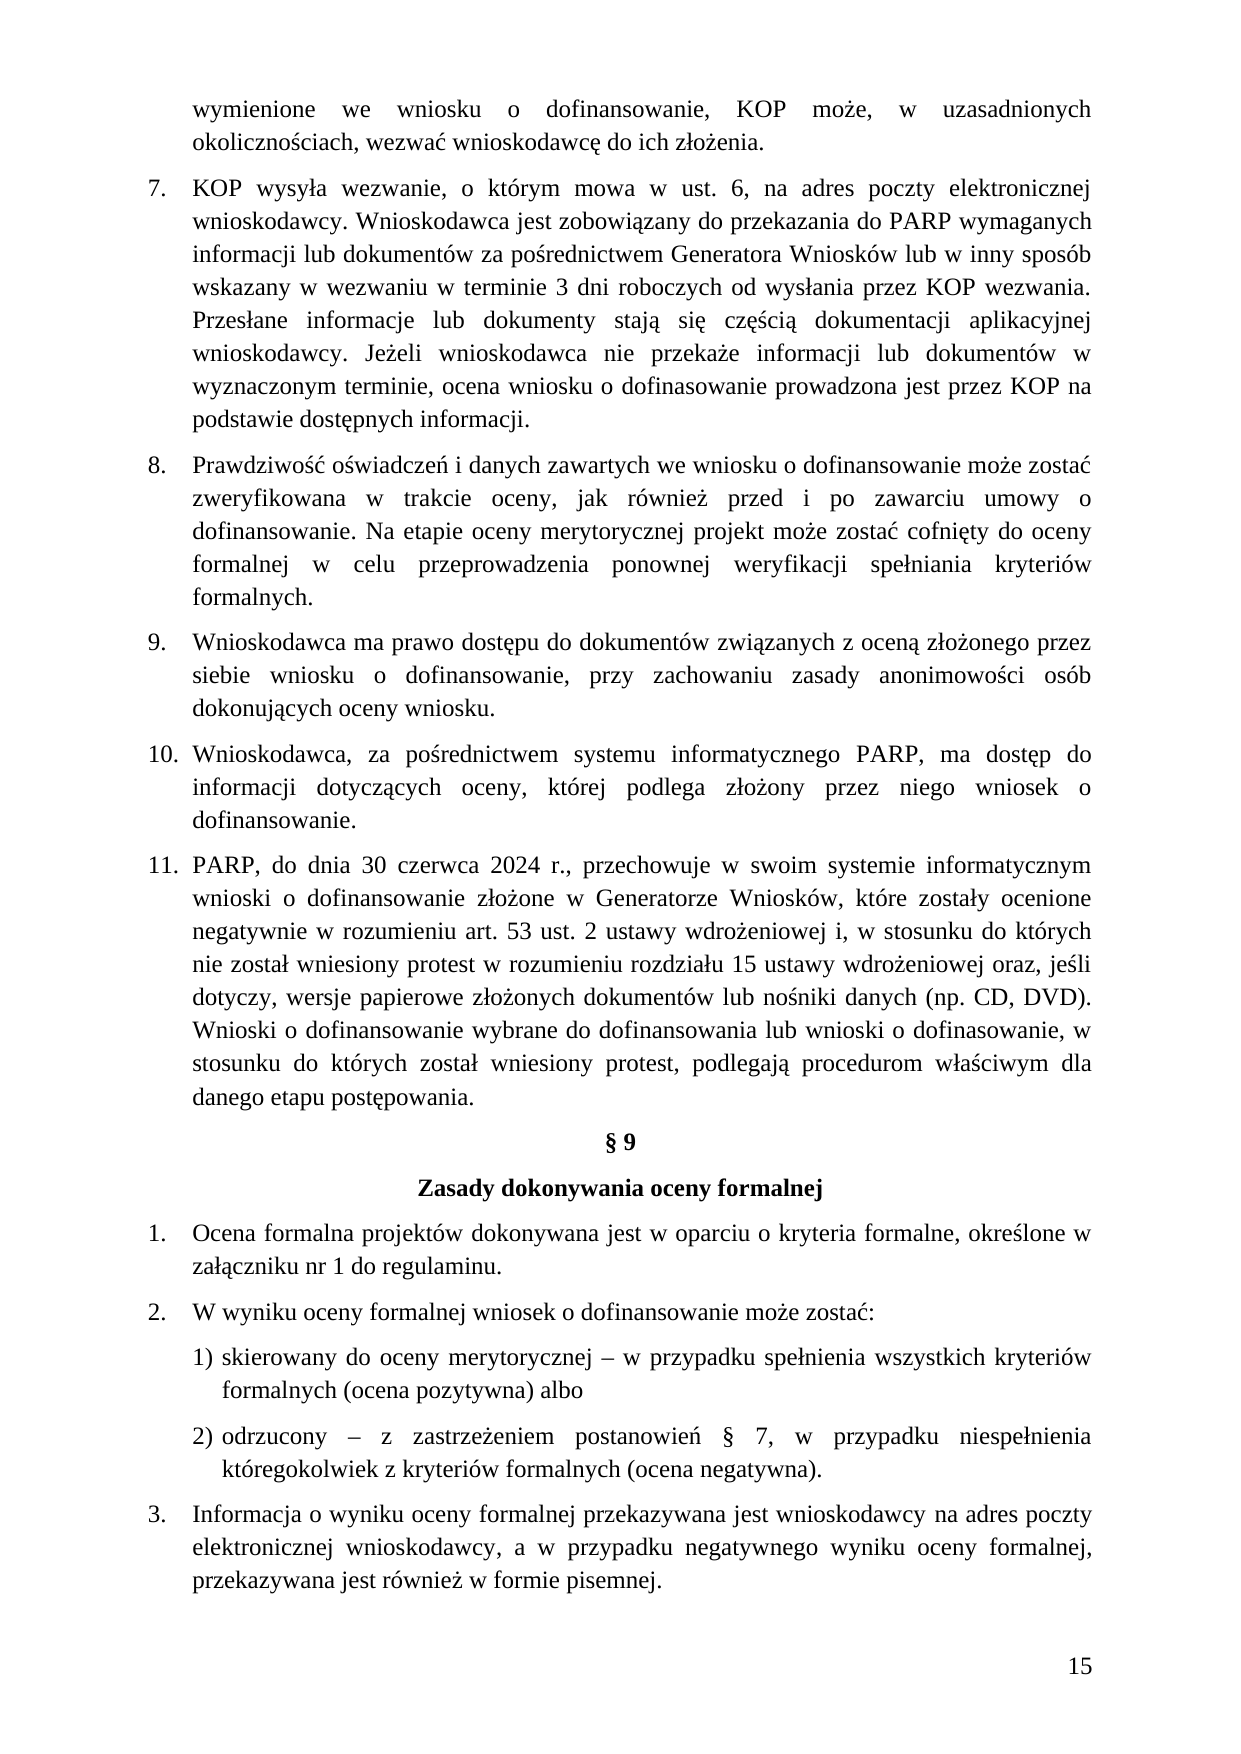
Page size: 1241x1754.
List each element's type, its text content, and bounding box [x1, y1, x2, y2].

list Prawdziwość oświadczeń i danych zawartych we wniosku o dofinansowanie może zostać zweryfikowana w trakcie oceny, jak również przed i po zawarciu umowy o dofinansowanie. Na etapie oceny merytorycznej projekt może zostać cofnięty do oceny formalnej w celu przeprowadzenia ponownej weryfikacji spełniania kryteriów formalnych. [148, 450, 1092, 611]
list skierowany do oceny merytorycznej – w przypadku spełnienia wszystkich kryteriów formalnych (ocena pozytywna) albo [192, 1342, 1092, 1404]
list Informacja o wyniku oceny formalnej przekazywana jest wnioskodawcy na adres poczty elektronicznej wnioskodawcy, a w przypadku negatywnego wyniku oceny formalnej, przekazywana jest również w formie pisemnej. [148, 1499, 1092, 1594]
list PARP, do dnia 30 czerwca 2024 r., przechowuje w swoim systemie informatycznym wnioski o dofinansowanie złożone w Generatorze Wniosków, które zostały ocenione negatywnie w rozumieniu art. 53 ust. 2 ustawy wdrożeniowej i, w stosunku do których nie został wniesiony protest w rozumieniu rozdziału 15 ustawy wdrożeniowej oraz, jeśli dotyczy, wersje papierowe złożonych dokumentów lub nośniki danych (np. CD, DVD). Wnioski o dofinansowanie wybrane do dofinansowania lub wnioski o dofinasowanie, w stosunku do których został wniesiony protest, podlegają procedurom właściwym dla danego etapu postępowania. [148, 850, 1092, 1110]
list W wyniku oceny formalnej wniosek o dofinansowanie może zostać: [148, 1297, 1092, 1325]
list Wnioskodawca, za pośrednictwem systemu informatycznego PARP, ma dostęp do informacji dotyczących oceny, której podlega złożony przez niego wniosek o dofinansowanie. [148, 739, 1092, 834]
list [148, 94, 1092, 156]
text § 9 [148, 1127, 1092, 1156]
list odrzucony – z zastrzeżeniem postanowień § 7, w przypadku niespełnienia któregokolwiek z kryteriów formalnych (ocena negatywna). [192, 1421, 1092, 1482]
text Zasady dokonywania oceny formalnej [148, 1173, 1092, 1201]
list KOP wysyła wezwanie, o którym mowa w ust. 6, na adres poczty elektronicznej wnioskodawcy. Wnioskodawca jest zobowiązany do przekazania do PARP wymaganych informacji lub dokumentów za pośrednictwem Generatora Wniosków lub w inny sposób wskazany w wezwaniu w terminie 3 dni roboczych od wysłania przez KOP wezwania. Przesłane informacje lub dokumenty stają się częścią dokumentacji aplikacyjnej wnioskodawcy. Jeżeli wnioskodawca nie przekaże informacji lub dokumentów w wyznaczonym terminie, ocena wniosku o dofinasowanie prowadzona jest przez KOP na podstawie dostępnych informacji. [148, 173, 1092, 433]
list Wnioskodawca ma prawo dostępu do dokumentów związanych z oceną złożonego przez siebie wniosku o dofinansowanie, przy zachowaniu zasady anonimowości osób dokonujących oceny wniosku. [148, 627, 1092, 722]
list Ocena formalna projektów dokonywana jest w oparciu o kryteria formalne, określone w załączniku nr 1 do regulaminu. [148, 1218, 1092, 1280]
